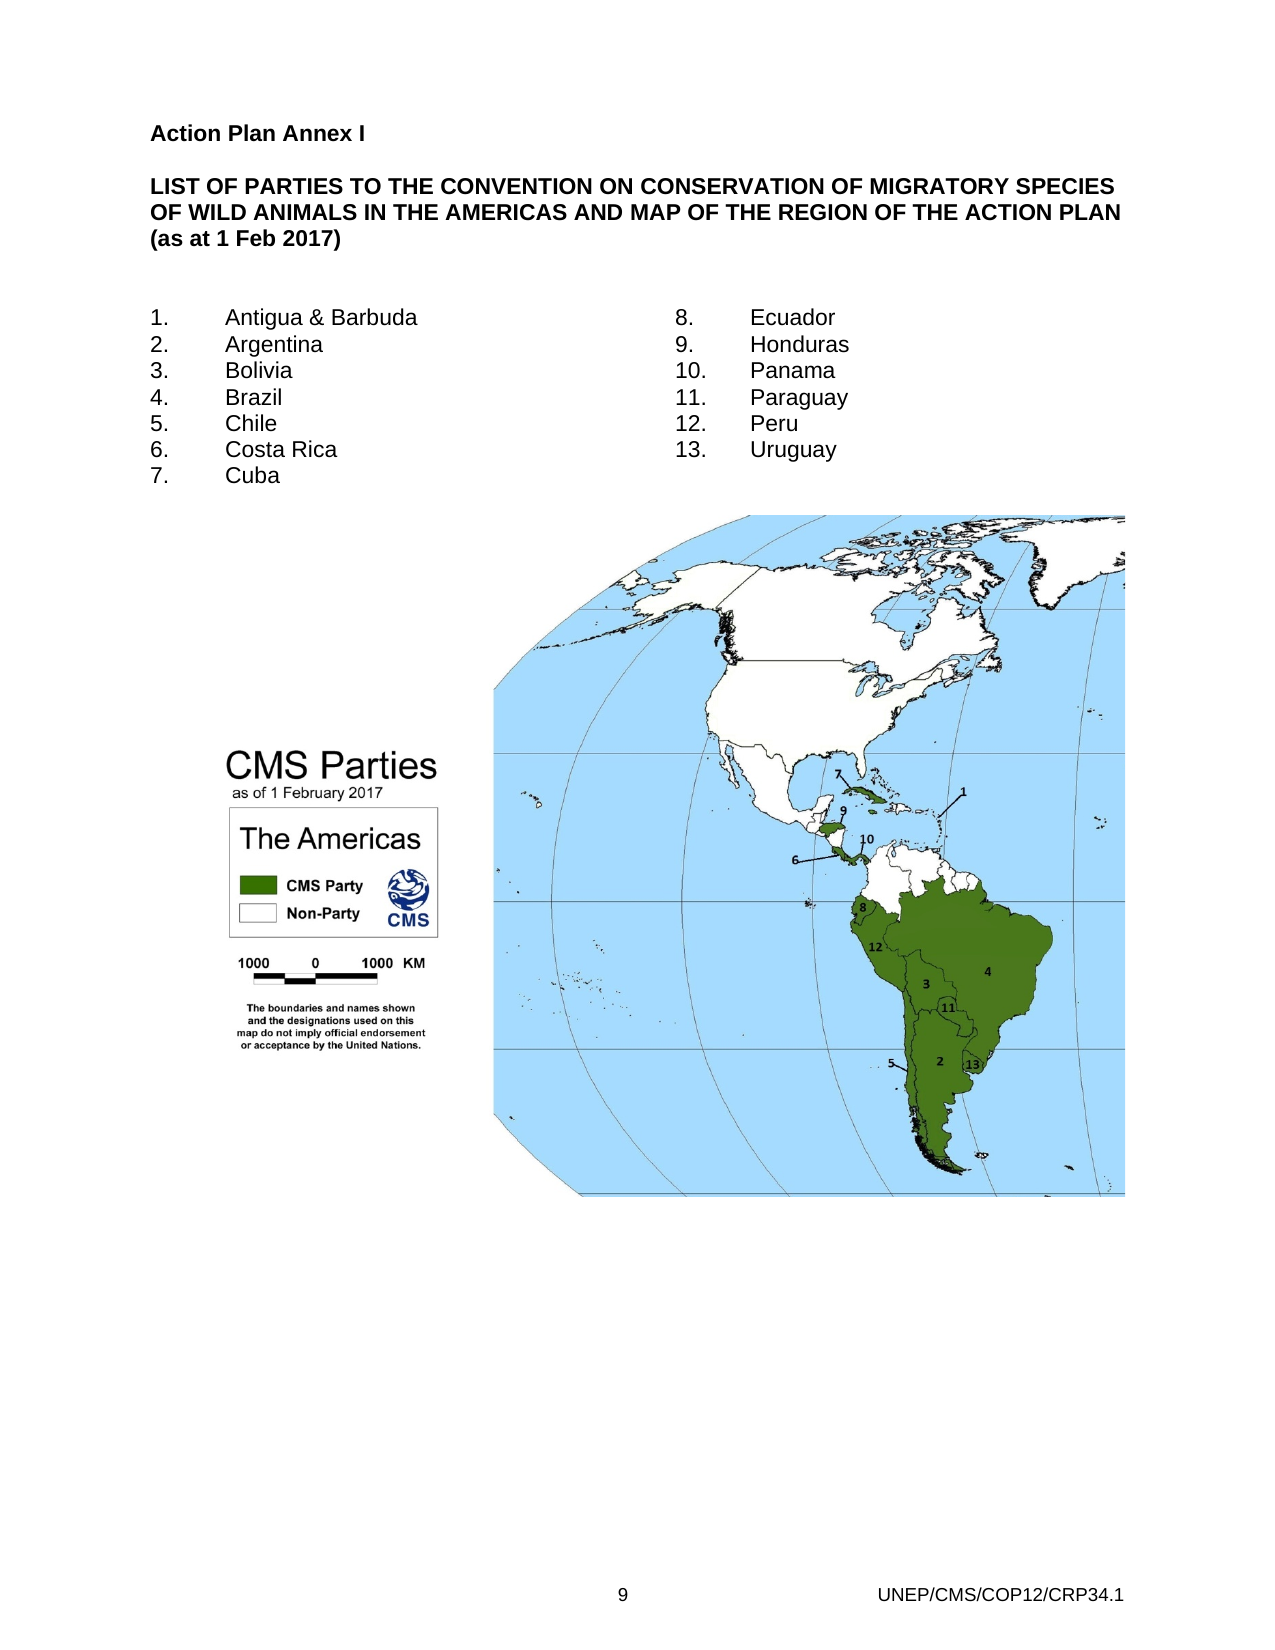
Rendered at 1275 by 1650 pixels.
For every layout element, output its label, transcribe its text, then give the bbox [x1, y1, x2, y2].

text 7. Cuba [150, 462, 600, 489]
picture [150, 515, 1125, 1197]
text 11. Paraguay [675, 383, 1125, 410]
text 5. Chile [150, 410, 600, 436]
text 4. Brazil [150, 383, 600, 410]
text LIST OF PARTIES TO THE CONVENTION ON CONSERVATION OF MIGRATORY SPECIES OF WILD ANIMALS IN THE AMERICAS AND MAP OF THE REGION OF THE ACTION PLAN (as at 1 Feb 2017) [150, 173, 1125, 252]
text 1. Antigua & Barbuda [150, 304, 600, 331]
text 10. Panama [675, 357, 1125, 383]
text 9. Honduras [675, 331, 1125, 357]
text 2. Argentina [150, 331, 600, 357]
text Action Plan Annex I [150, 120, 1125, 146]
text 8. Ecuador [675, 304, 1125, 331]
text 3. Bolivia [150, 357, 600, 383]
text 12. Peru [675, 410, 1125, 436]
text 13. Uruguay [675, 436, 1125, 462]
text 6. Costa Rica [150, 436, 600, 462]
